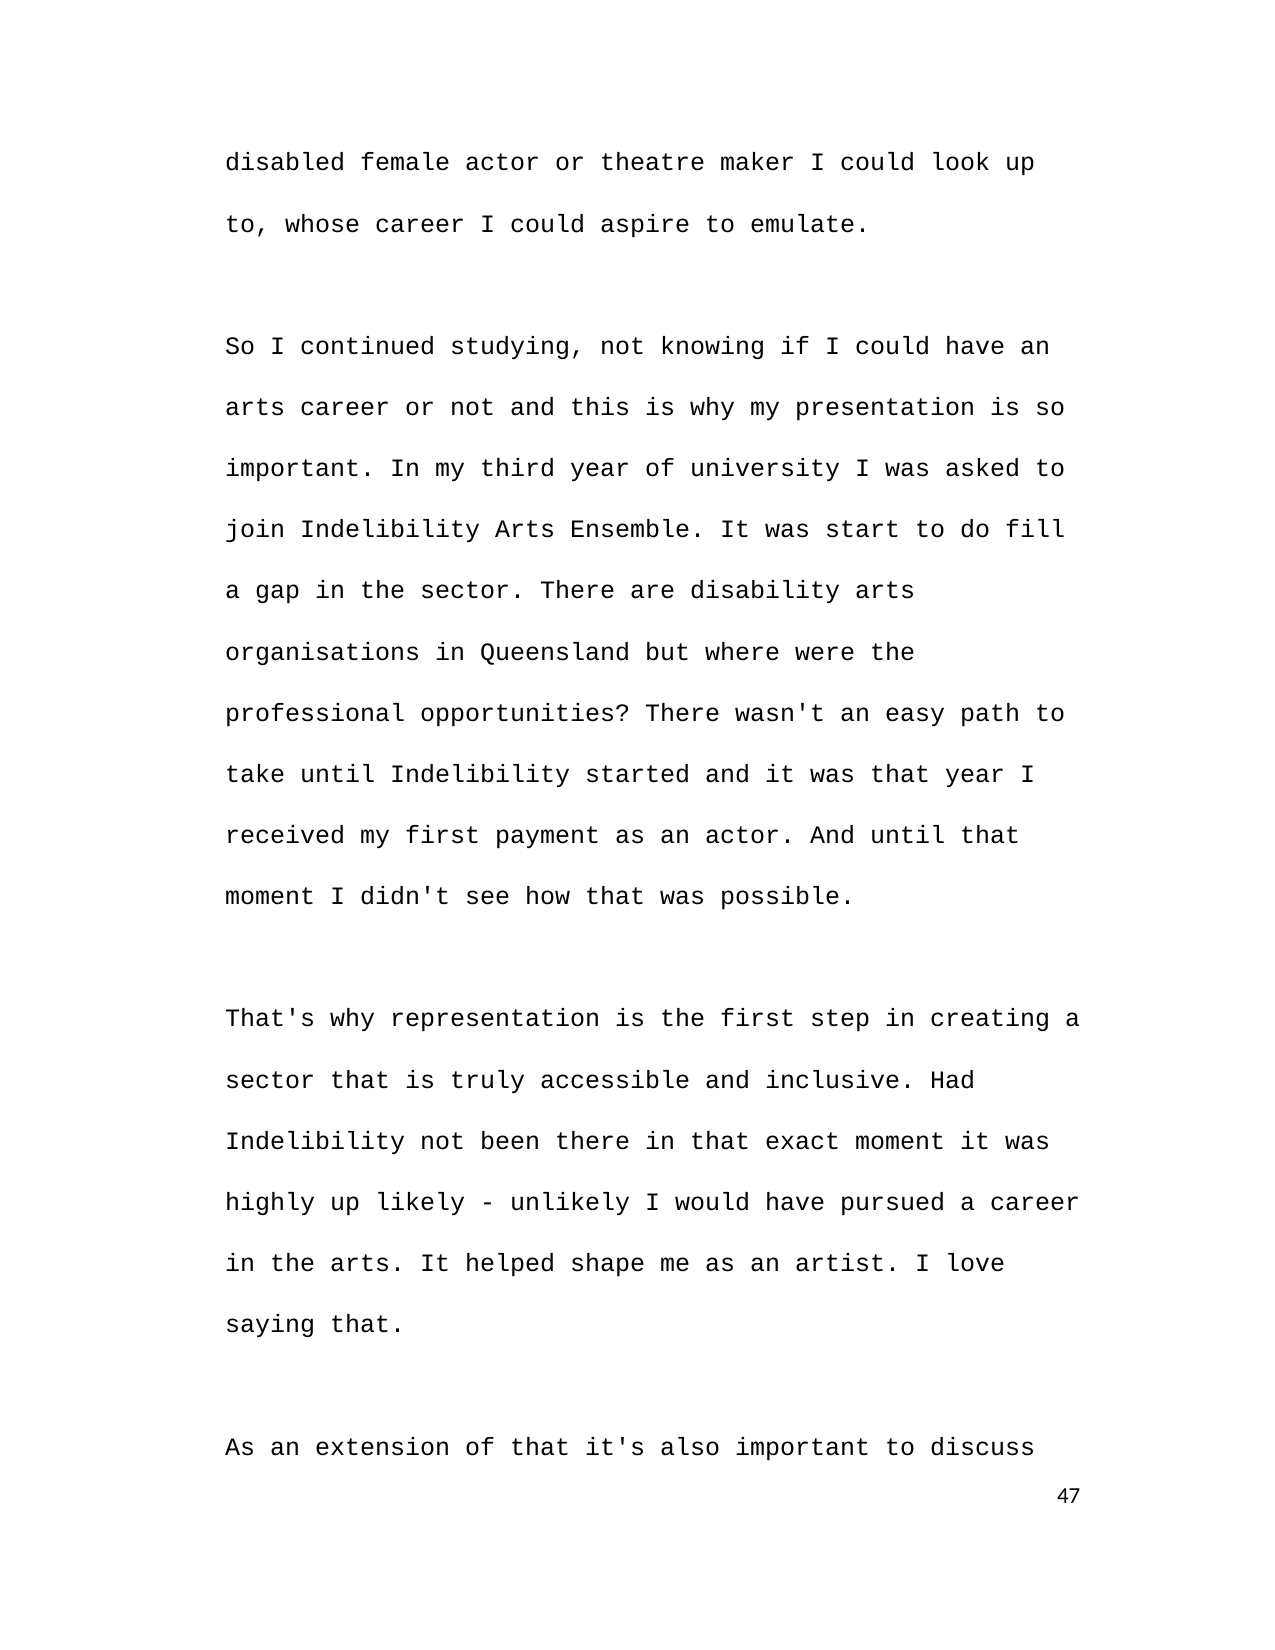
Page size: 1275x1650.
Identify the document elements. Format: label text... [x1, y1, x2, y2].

text That's why representation is the first step in creating a sector that is truly accessible and inclusive. Had Indelibility not been there in that exact moment it was highly up likely - unlikely I would have pursued a career in the arts. It helped shape me as an artist. I love saying that. [225, 1006, 1080, 1340]
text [225, 150, 1080, 239]
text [225, 1434, 1080, 1462]
text So I continued studying, not knowing if I could have an arts career or not and this is why my presentation is so important. In my third year of university I was asked to join Indelibility Arts Ensemble. It was start to do fill a gap in the sector. There are disability arts organisations in Queensland but where were the professional opportunities? There wasn't an easy path to take until Indelibility started and it was that year I received my first payment as an actor. And until that moment I didn't see how that was possible. [225, 333, 1080, 912]
